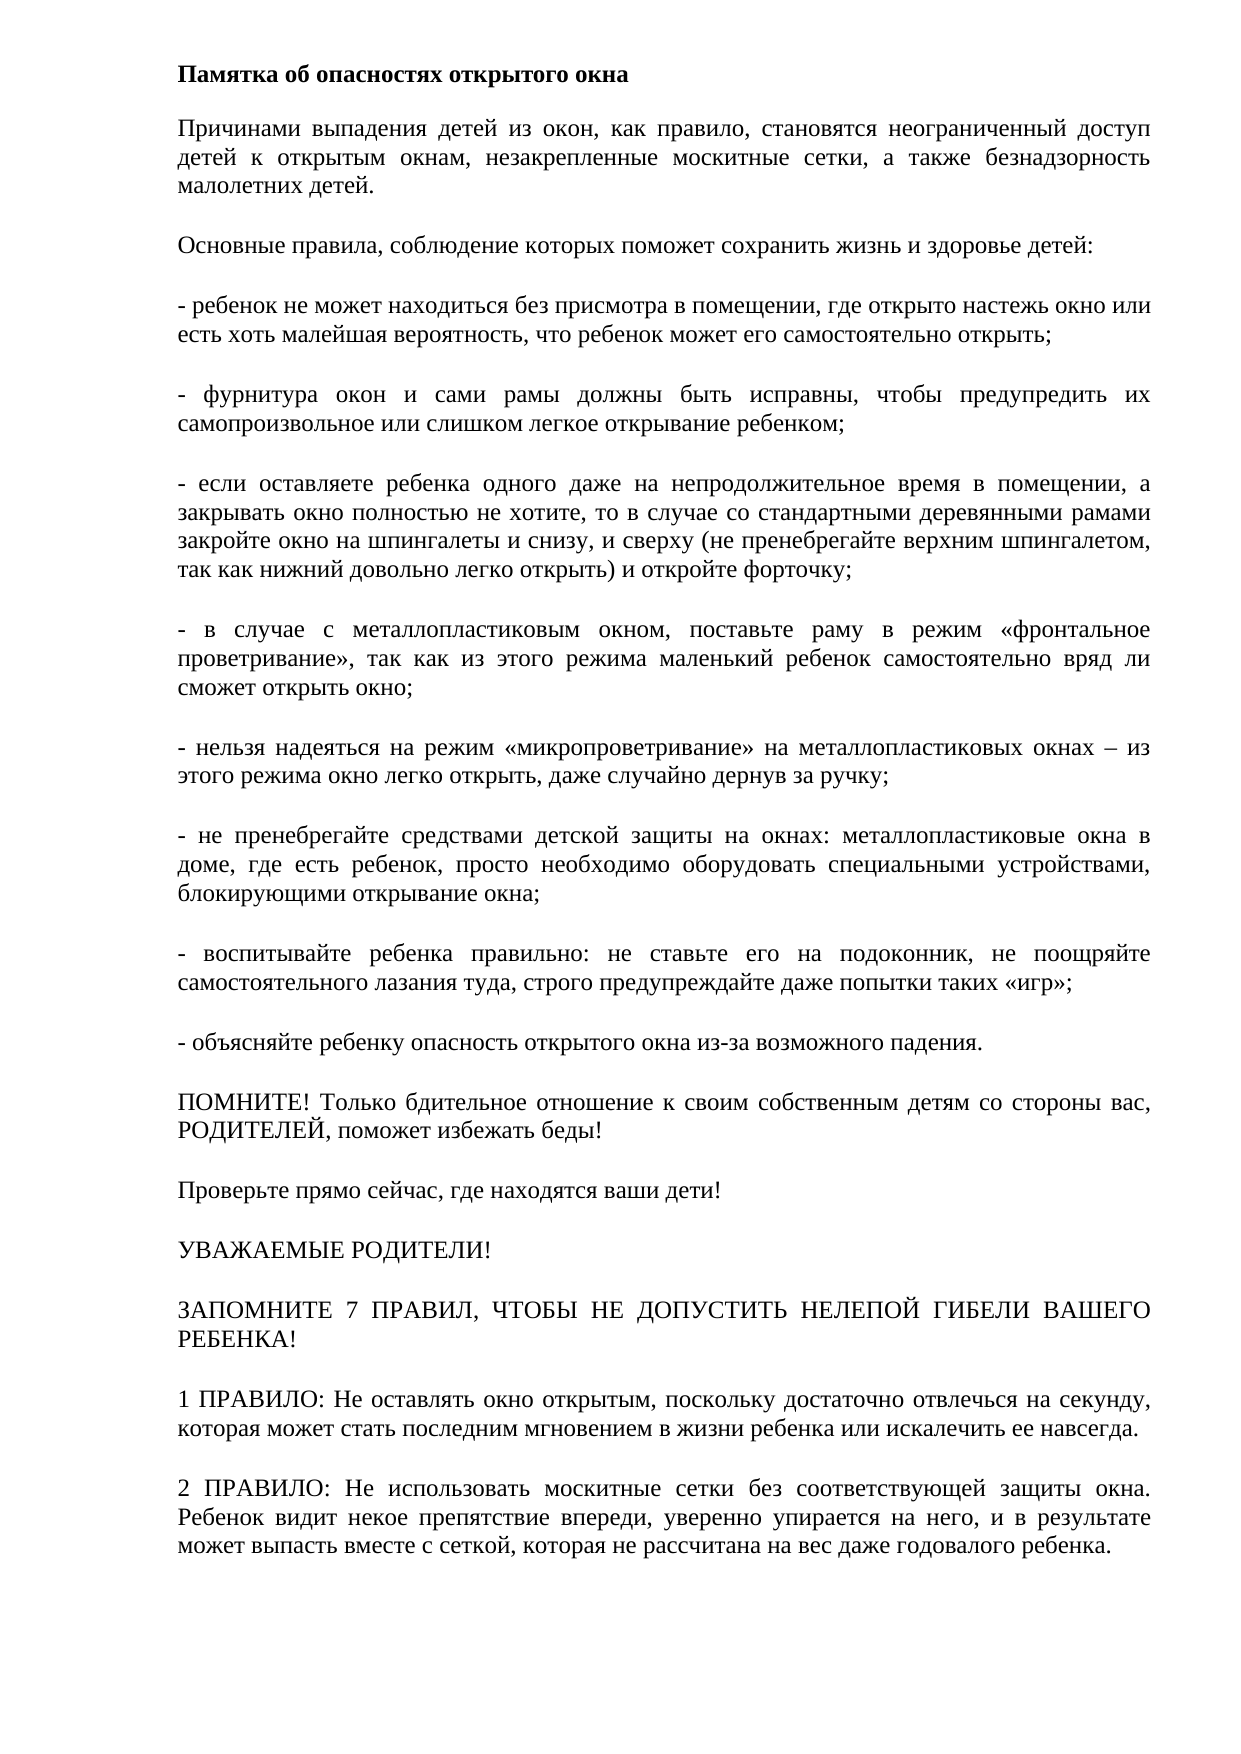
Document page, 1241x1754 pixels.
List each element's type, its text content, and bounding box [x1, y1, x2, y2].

text - не пренебрегайте средствами детской защиты на окнах: металлопластиковые окна в доме, где есть ребенок, просто необходимо оборудовать специальными устройствами, блокирующими открывание окна; [177, 820, 1152, 907]
text УВАЖАЕМЫЕ РОДИТЕЛИ! [177, 1235, 1152, 1264]
text - воспитывайте ребенка правильно: не ставьте его на подоконник, не поощряйте самостоятельного лазания туда, строго предупреждайте даже попытки таких «игр»; [177, 938, 1152, 995]
text Основные правила, соблюдение которых поможет сохранить жизнь и здоровье детей: [177, 230, 1152, 259]
text Причинами выпадения детей из окон, как правило, становятся неограниченный доступ детей к открытым окнам, незакрепленные москитные сетки, а также безнадзорность малолетних детей. [177, 113, 1152, 199]
text Проверьте прямо сейчас, где находятся ваши дети! [177, 1175, 1152, 1204]
text - ребенок не может находиться без присмотра в помещении, где открыто настежь окно или есть хоть малейшая вероятность, что ребенок может его самостоятельно открыть; [177, 290, 1152, 348]
text ПОМНИТЕ! Только бдительное отношение к своим собственным детям со стороны вас, РОДИТЕЛЕЙ, поможет избежать беды! [177, 1087, 1152, 1144]
text Памятка об опасностях открытого окна [177, 59, 1152, 88]
text - в случае с металлопластиковым окном, поставьте раму в режим «фронтальное проветривание», так как из этого режима маленький ребенок самостоятельно вряд ли сможет открыть окно; [177, 614, 1152, 700]
text 2 ПРАВИЛО: Не использовать москитные сетки без соответствующей защиты окна. Ребенок видит некое препятствие впереди, уверенно упирается на него, и в результате может выпасть вместе с сеткой, которая не рассчитана на вес даже годовалого ребенка. [177, 1473, 1152, 1559]
text ЗАПОМНИТЕ 7 ПРАВИЛ, ЧТОБЫ НЕ ДОПУСТИТЬ НЕЛЕПОЙ ГИБЕЛИ ВАШЕГО РЕБЕНКА! [177, 1295, 1152, 1353]
text - объясняйте ребенку опасность открытого окна из-за возможного падения. [177, 1027, 1152, 1055]
text - фурнитура окон и сами рамы должны быть исправны, чтобы предупредить их самопроизвольное или слишком легкое открывание ребенком; [177, 379, 1152, 437]
text 1 ПРАВИЛО: Не оставлять окно открытым, поскольку достаточно отвлечься на секунду, которая может стать последним мгновением в жизни ребенка или искалечить ее навсегда. [177, 1384, 1152, 1442]
text - нельзя надеяться на режим «микропроветривание» на металлопластиковых окнах – из этого режима окно легко открыть, даже случайно дернув за ручку; [177, 732, 1152, 789]
text - если оставляете ребенка одного даже на непродолжительное время в помещении, а закрывать окно полностью не хотите, то в случае со стандартными деревянными рамами закройте окно на шпингалеты и снизу, и сверху (не пренебрегайте верхним шпингалетом, так как нижний довольно легко открыть) и откройте форточку; [177, 468, 1152, 583]
